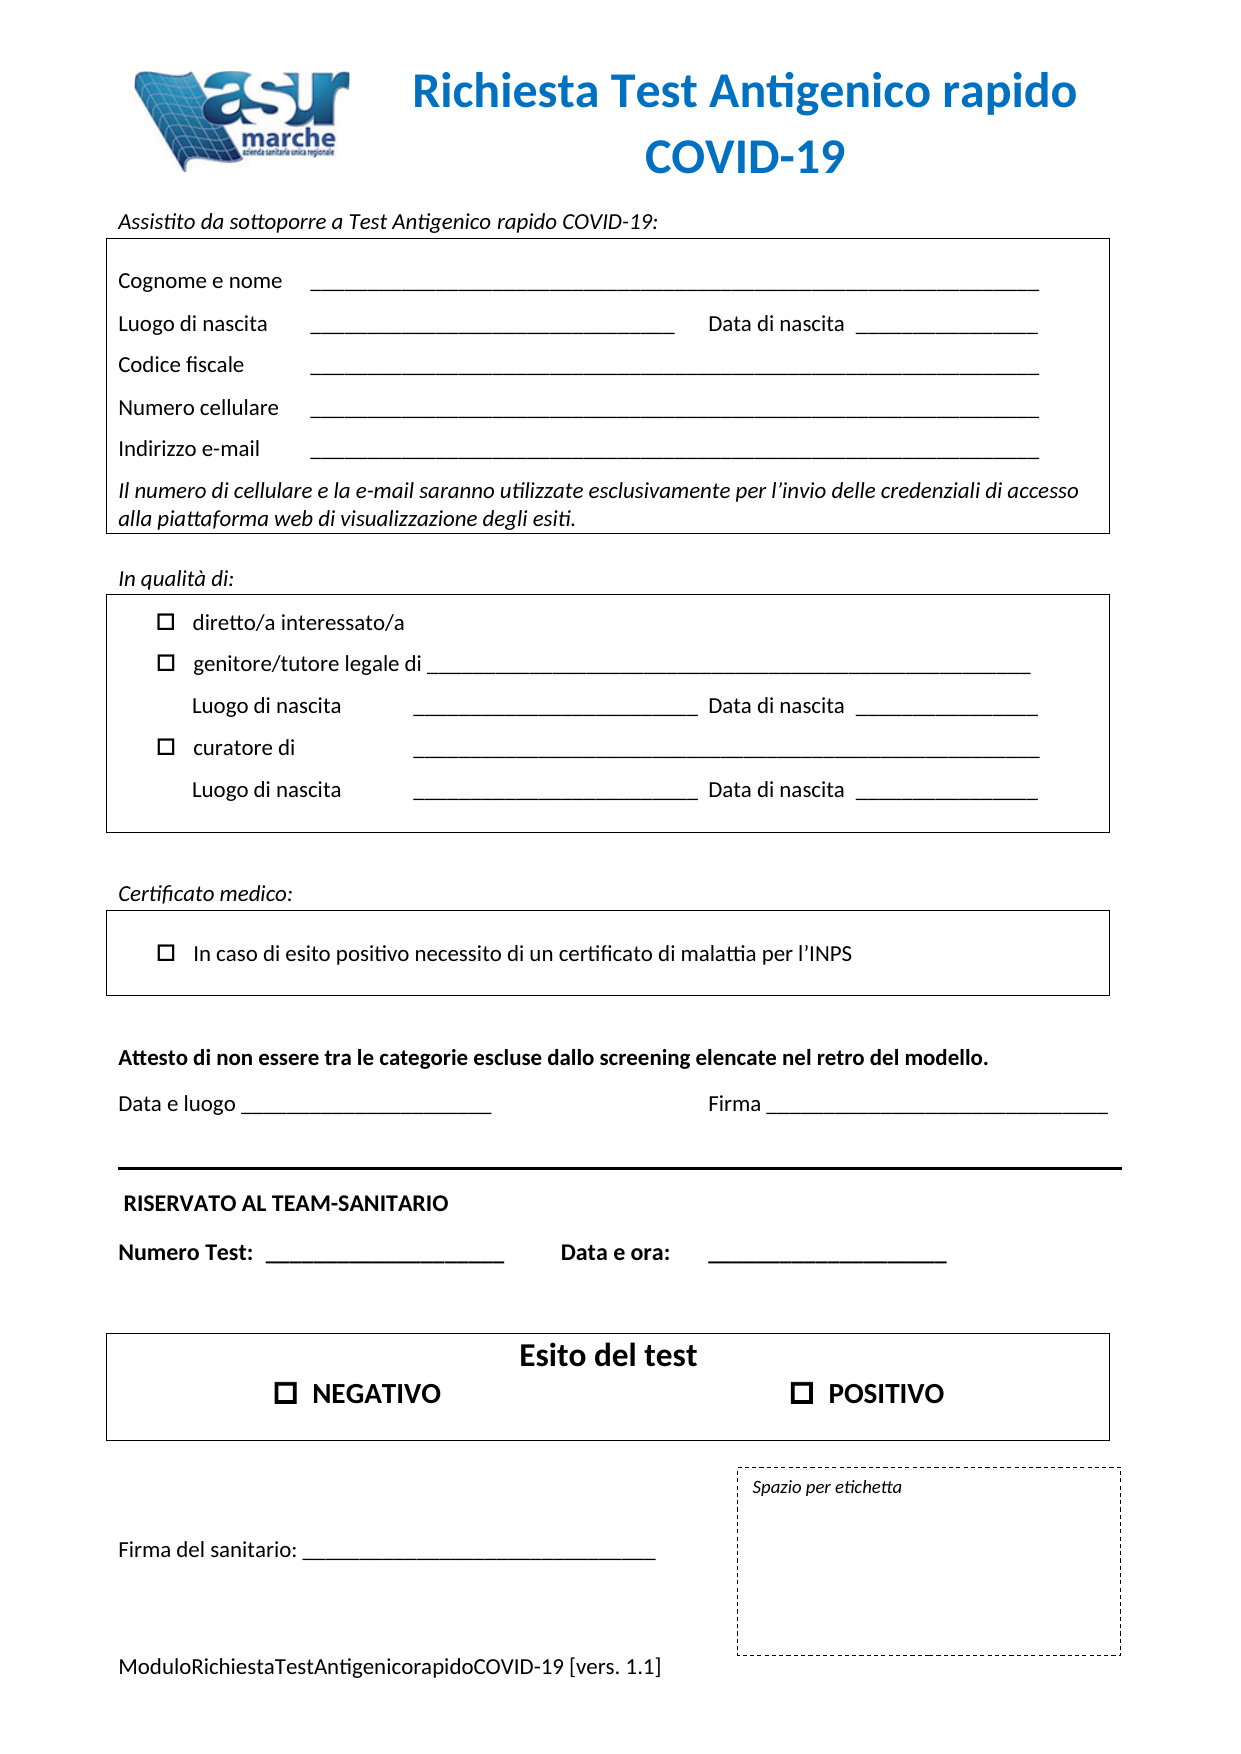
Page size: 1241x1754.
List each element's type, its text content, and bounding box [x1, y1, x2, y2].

table_header Esito del test NEGATIVO POSITIVO [107, 1334, 1109, 1440]
text In qualità di: [118, 564, 1122, 592]
text Numero Test: ____________________ Data e ora: ____________________ [118, 1237, 1122, 1266]
text Data e luogo ______________________ Firma ______________________________ [118, 1089, 1122, 1118]
table_header diretto/a interessato/a genitore/tutore legale di _____________________________________________________ Luogo di nascita _________________________ Data di nascita ________________ curatore di _______________________________________________________ Luogo di nascita _________________________ Data di nascita ________________ [107, 595, 1109, 832]
text Richiesta Test Antigenico rapido COVID-19 [118, 59, 1122, 186]
text Assistito da sottoporre a Test Antigenico rapido COVID-19: [118, 207, 1122, 235]
table_header In caso di esito positivo necessito di un certificato di malattia per l’INPS [107, 911, 1109, 995]
text Firma del sanitario: _______________________________ [118, 1535, 737, 1563]
text RISERVATO AL TEAM-SANITARIO [118, 1188, 1122, 1218]
text Certificato medico: [118, 879, 1122, 907]
picture [134, 71, 350, 172]
text Attesto di non essere tra le categorie escluse dallo screening elencate nel retro del modello. [118, 1043, 1122, 1071]
table_header Cognome e nome ________________________________________________________________ Luogo di nascita ________________________________ Data di nascita ________________ Codice fiscale ________________________________________________________________ Numero cellulare ________________________________________________________________ Indirizzo e-mail ________________________________________________________________ Il numero di cellulare e la e-mail saranno utilizzate esclusivamente per l’invio delle credenziali di accesso alla piattaforma web di visualizzazione degli esiti. [107, 239, 1109, 533]
